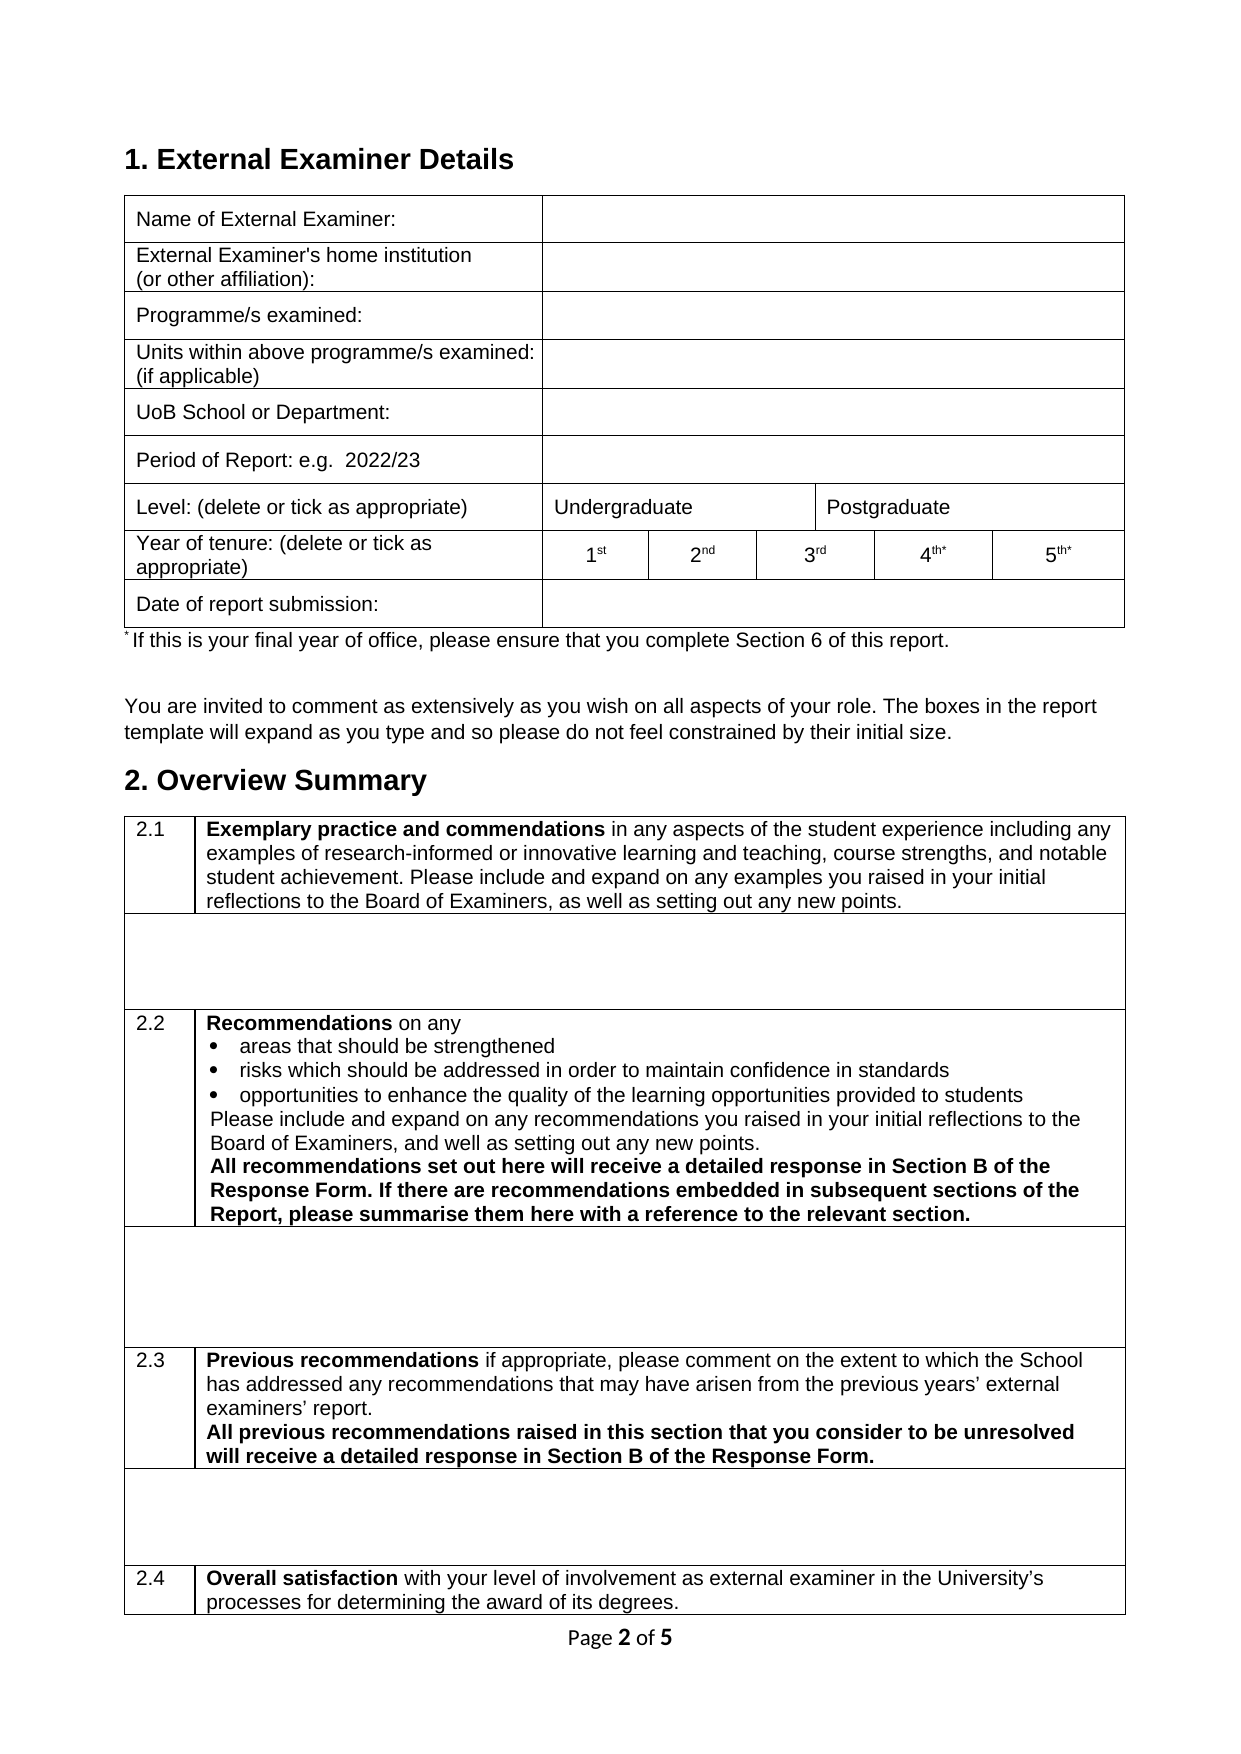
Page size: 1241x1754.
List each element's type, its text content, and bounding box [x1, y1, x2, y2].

table_cell 2nd [649, 531, 756, 579]
table_cell [543, 389, 1124, 435]
table_cell Level: (delete or tick as appropriate) [125, 484, 542, 530]
table_cell 1st [543, 531, 648, 579]
text You are invited to comment as extensively as you wish on all aspects of your role. The boxes in the report template will expand as you type and so please do not feel constrained by their initial size. [124, 694, 1116, 744]
table_header 2.1 [125, 817, 194, 912]
table_cell External Examiner's home institution (or other affiliation): [125, 243, 542, 291]
text * If this is your final year of office, please ensure that you complete Section 6 of this report. [124, 628, 1116, 652]
table_cell 5th* [993, 531, 1124, 579]
table_cell [125, 914, 1125, 1009]
table_cell Recommendations on any areas that should be strengthened risks which should be addressed in order to maintain confidence in standards opportunities to enhance the quality of the learning opportunities provided to students Please include and expand on any recommendations you raised in your initial reflections to the Board of Examiners, and well as setting out any new points. All recommendations set out here will receive a detailed response in Section B of the Response Form. If there are recommendations embedded in subsequent sections of the Report, please summarise them here with a reference to the relevant section. [196, 1010, 1125, 1226]
table_cell Date of report submission: [125, 580, 542, 627]
table_cell Previous recommendations if appropriate, please comment on the extent to which the School has addressed any recommendations that may have arisen from the previous years’ external examiners’ report. All previous recommendations raised in this section that you consider to be unresolved will receive a detailed response in Section B of the Response Form. [196, 1348, 1125, 1468]
table_cell [543, 243, 1124, 291]
table_cell [543, 580, 1124, 627]
table_header Exemplary practice and commendations in any aspects of the student experience including any examples of research-informed or innovative learning and teaching, course strengths, and notable student achievement. Please include and expand on any examples you raised in your initial reflections to the Board of Examiners, as well as setting out any new points. [196, 817, 1125, 912]
table_cell 4th* [875, 531, 992, 579]
table_cell Programme/s examined: [125, 292, 542, 338]
table_header [543, 196, 1124, 242]
table_header Name of External Examiner: [125, 196, 542, 242]
table_cell [125, 1469, 1125, 1565]
table_cell [543, 436, 1124, 483]
table_cell [543, 340, 1124, 387]
table_cell Year of tenure: (delete or tick as appropriate) [125, 531, 542, 579]
text 2. Overview Summary [124, 763, 1116, 796]
table_cell Undergraduate [543, 484, 815, 530]
table_cell 2.4 [125, 1566, 194, 1614]
table_cell Period of Report: e.g. 2022/23 [125, 436, 542, 483]
table_cell 2.2 [125, 1010, 194, 1226]
table_cell Overall satisfaction with your level of involvement as external examiner in the University’s processes for determining the award of its degrees. [196, 1566, 1125, 1614]
table_cell [125, 1227, 1125, 1347]
table_cell Postgraduate [816, 484, 1124, 530]
text 1. External Examiner Details [124, 142, 1116, 175]
table_cell 3rd [757, 531, 874, 579]
table_cell [543, 292, 1124, 338]
table_cell UoB School or Department: [125, 389, 542, 435]
table_cell Units within above programme/s examined: (if applicable) [125, 340, 542, 387]
table_cell 2.3 [125, 1348, 194, 1468]
